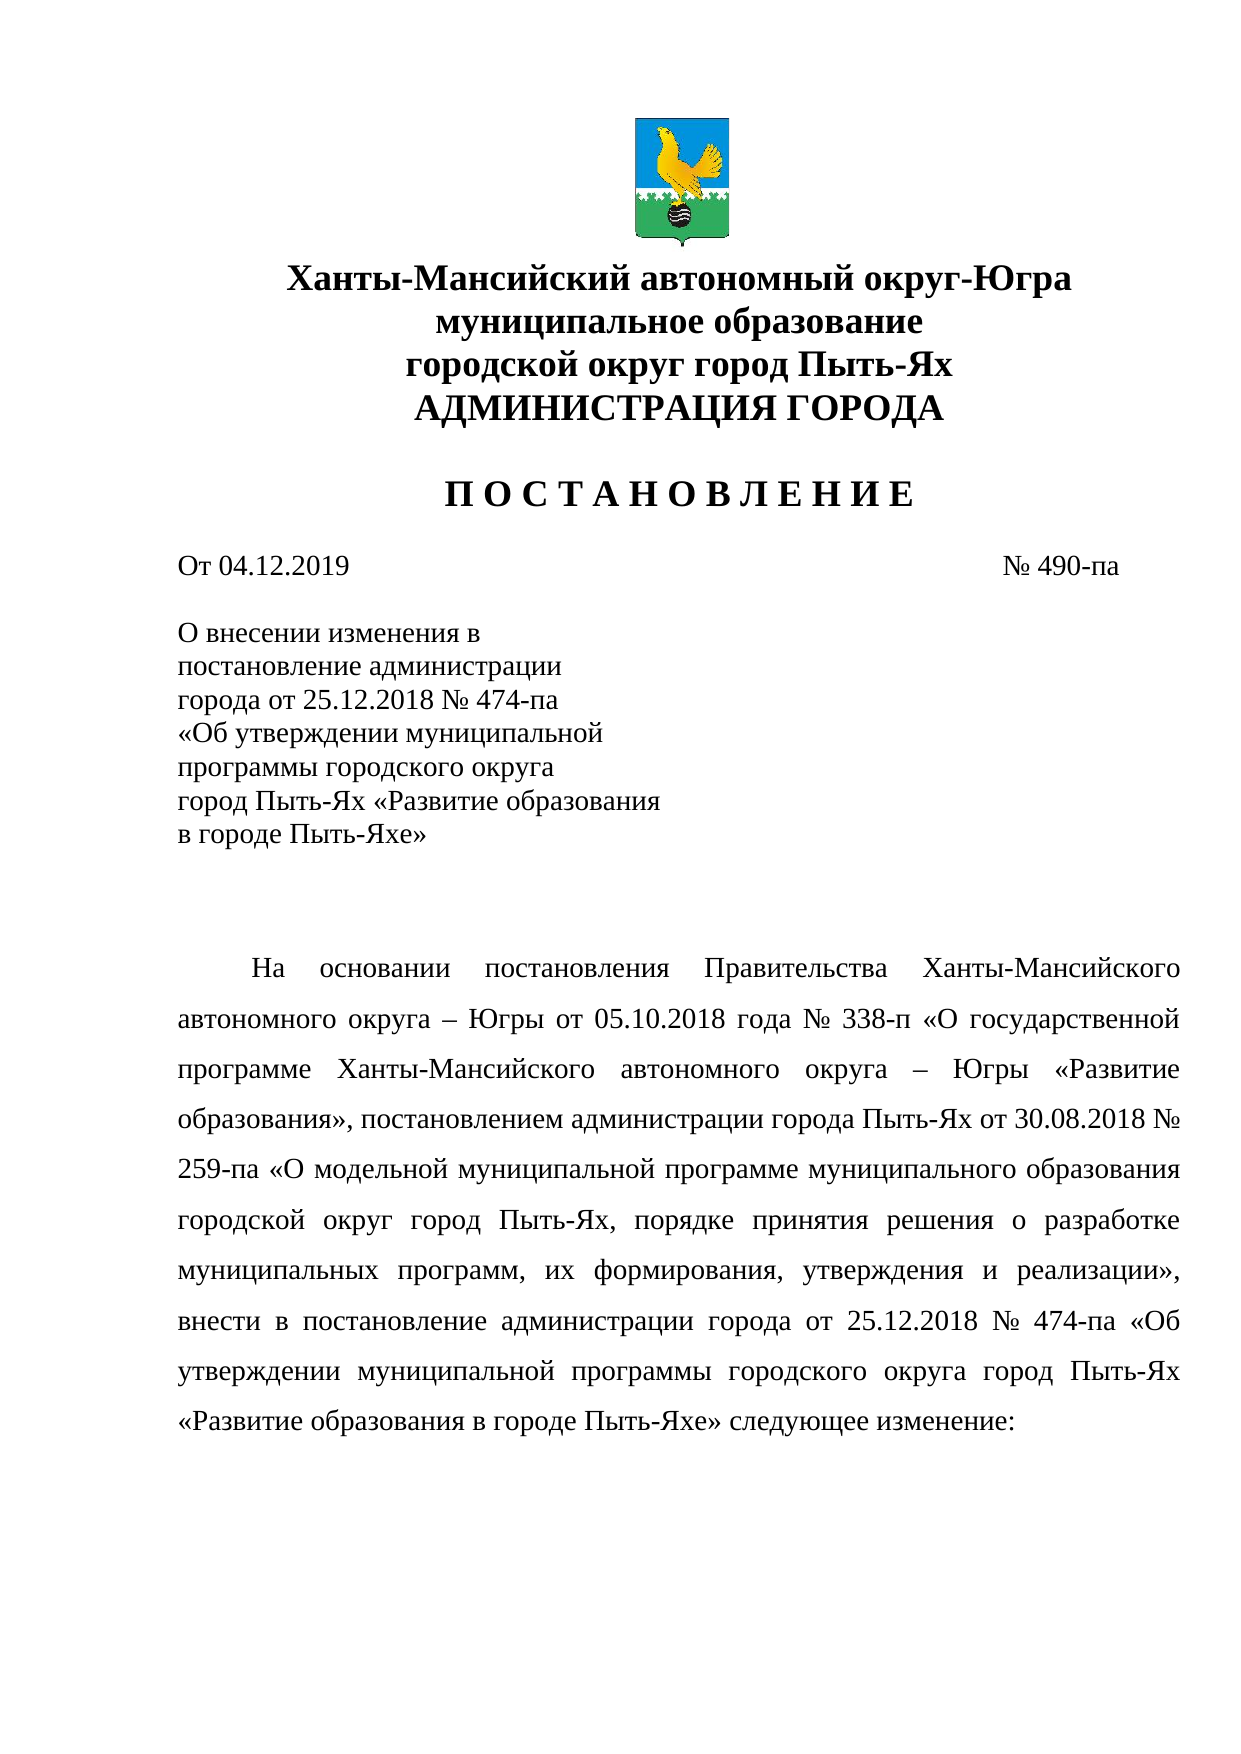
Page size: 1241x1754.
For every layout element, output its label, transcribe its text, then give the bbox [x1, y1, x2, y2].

text От 04.12.2019 № 490-па [177, 548, 1181, 581]
text муниципальное образование [177, 299, 1181, 342]
subtitle АДМИНИСТРАЦИЯ ГОРОДА [177, 385, 1181, 428]
text постановление администрации [177, 648, 1181, 682]
text О внесении изменения в [177, 615, 1181, 648]
text Ханты-Мансийский автономный округ-Югра [177, 256, 1181, 299]
picture [635, 118, 730, 256]
text городской округ город Пыть-Ях [177, 342, 1181, 385]
text города от 25.12.2018 № 474-па [177, 682, 1181, 716]
text П О С Т А Н О В Л Е Н И Е [177, 471, 1181, 514]
text в городе Пыть-Яхе» [177, 816, 1181, 850]
text «Об утверждении муниципальной [177, 716, 1181, 749]
text На основании постановления Правительства Ханты-Мансийского автономного округа – Югры от 05.10.2018 года № 338-п «О государственной программе Ханты-Мансийского автономного округа – Югры «Развитие образования», постановлением администрации города Пыть-Ях от 30.08.2018 № 259-па «О модельной муниципальной программе муниципального образования городской округ город Пыть-Ях, порядке принятия решения о разработке муниципальных программ, их формирования, утверждения и реализации», внести в постановление администрации города от 25.12.2018 № 474-па «Об утверждении муниципальной программы городского округа город Пыть-Ях «Развитие образования в городе Пыть-Яхе» следующее изменение: [177, 950, 1181, 1437]
text город Пыть-Ях «Развитие образования [177, 783, 1181, 816]
text программы городского округа [177, 749, 1181, 783]
